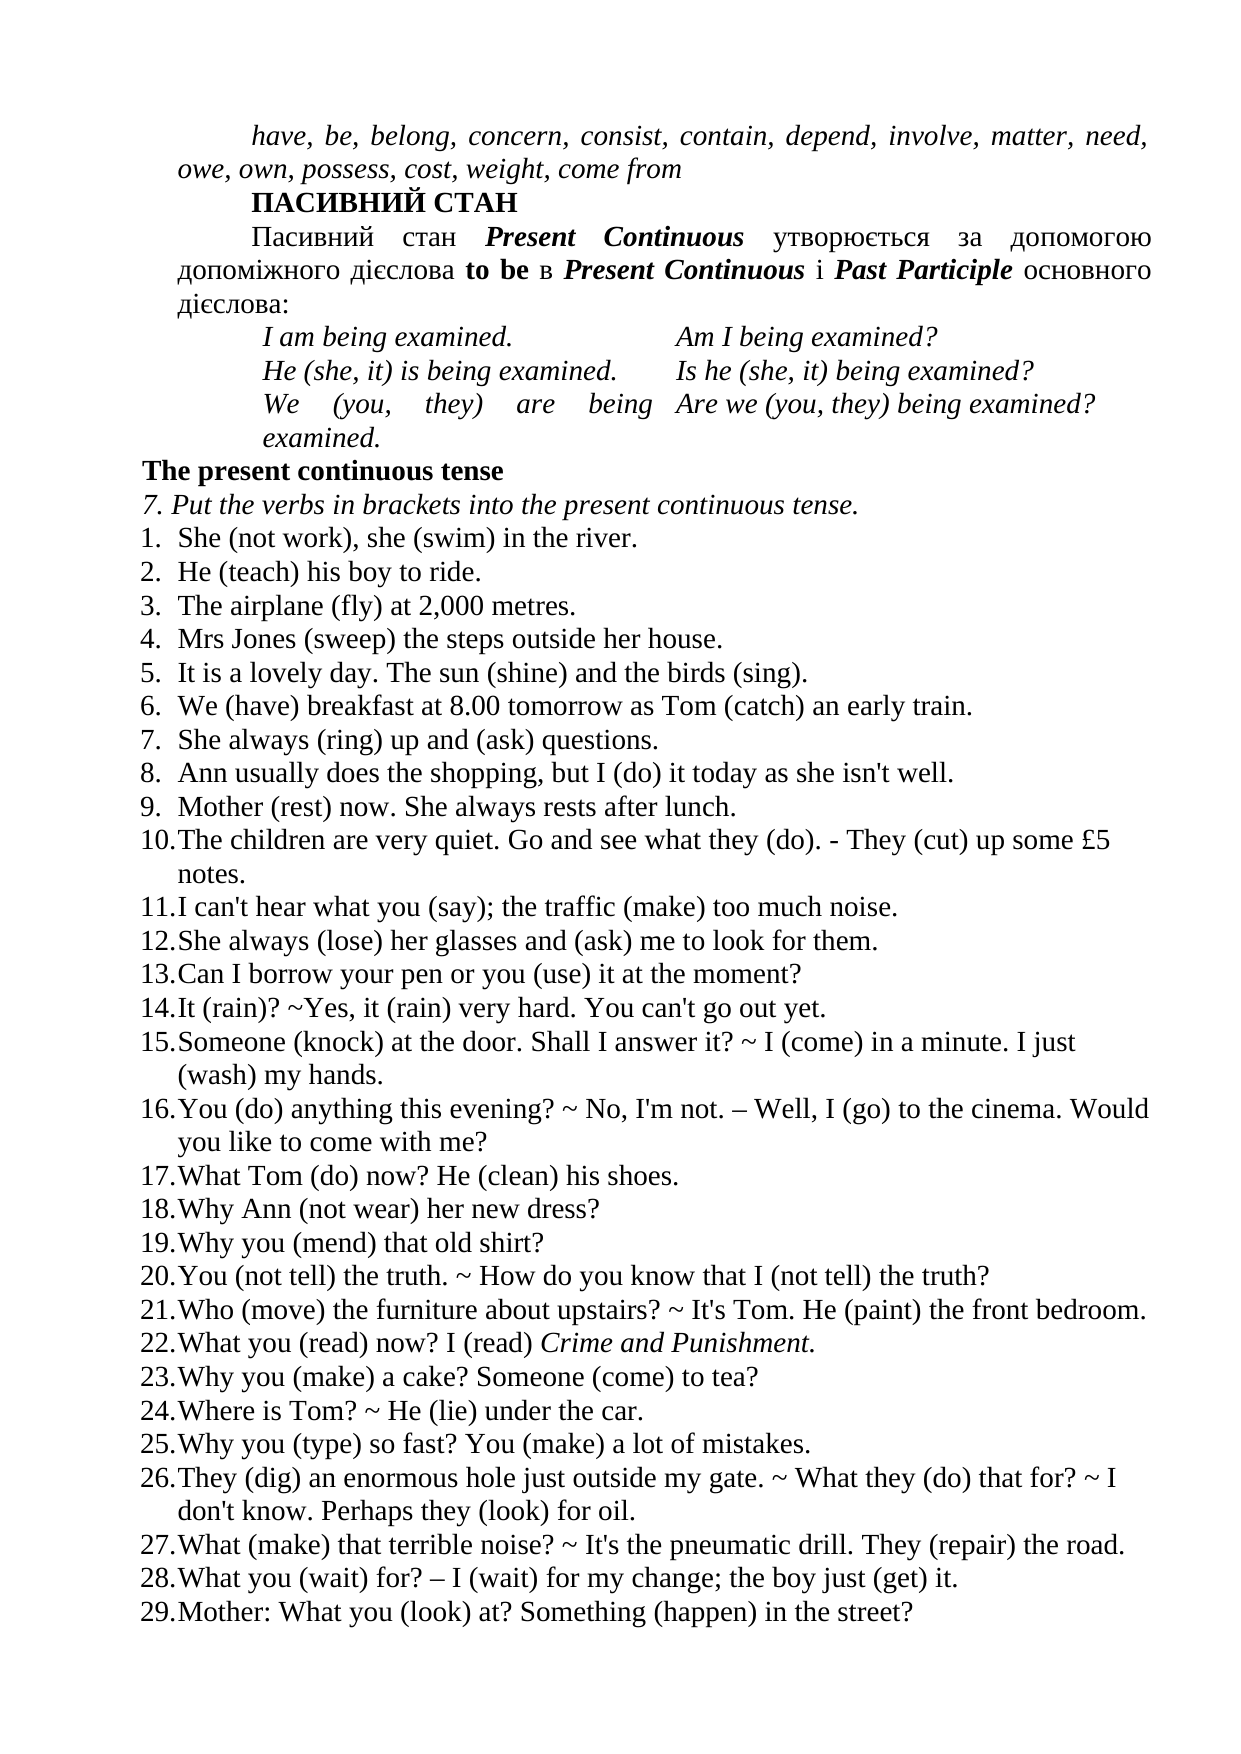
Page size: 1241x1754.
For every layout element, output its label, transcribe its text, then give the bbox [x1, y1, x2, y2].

list We (have) breakfast at 8.00 tomorrow as Tom (catch) an early train. [140, 688, 1152, 722]
text Пасивний стан Present Continuous утворюється за допомогою допоміжного дієслова to be в Present Continuous і Past Participle основного дієслова: [177, 219, 1152, 319]
list She always (ring) up and (ask) questions. [140, 722, 1152, 755]
list It is a lovely day. The sun (shine) and the birds (sing). [140, 655, 1152, 688]
list The children are very quiet. Go and see what they (do). - They (cut) up some £5 notes. [140, 822, 1152, 889]
list Can I borrow your pen or you (use) it at the moment? [140, 957, 1152, 990]
list Mother: What you (look) at? Something (happen) in the street? [140, 1594, 1152, 1627]
list She always (lose) her glasses and (ask) me to look for them. [140, 923, 1152, 957]
list Mrs Jones (sweep) the steps outside her house. [140, 621, 1152, 655]
list Why you (type) so fast? You (make) a lot of mistakes. [140, 1426, 1152, 1460]
list She (not work), she (swim) in the river. [140, 521, 1152, 554]
list I can't hear what you (say); the traffic (make) too much noise. [140, 889, 1152, 923]
text 7. Put the verbs in brackets into the present continuous tense. [142, 487, 1152, 521]
text The present continuous tense [142, 453, 1152, 487]
text ПАСИВНИЙ СТАН [177, 185, 1152, 219]
text have, be, belong, concern, consist, contain, depend, involve, matter, need, owe, own, possess, cost, weight, come from [177, 118, 1152, 185]
list The airplane (fly) at . [140, 588, 1152, 621]
list Where is Tom? ~ He (lie) under the car. [140, 1393, 1152, 1426]
list Why you (make) a cake? Someone (come) to tea? [140, 1359, 1152, 1393]
list What you (wait) for? – I (wait) for my change; the boy just (get) it. [140, 1560, 1152, 1594]
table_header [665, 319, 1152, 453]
list Why Ann (not wear) her new dress? [140, 1191, 1152, 1225]
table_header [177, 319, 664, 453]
list Who (move) the furniture about upstairs? ~ It's Tom. He (paint) the front bedroom. [140, 1292, 1152, 1326]
list Someone (knock) at the door. Shall I answer it? ~ I (come) in a minute. I just (wash) my hands. [140, 1024, 1152, 1091]
list Mother (rest) now. She always rests after lunch. [140, 789, 1152, 822]
list It (rain)? ~Yes, it (rain) very hard. You can't go out yet. [140, 990, 1152, 1024]
list You (do) anything this evening? ~ No, I'm not. – Well, I (go) to the cinema. Would you like to come with me? [140, 1091, 1152, 1158]
list What Tom (do) now? He (clean) his shoes. [140, 1158, 1152, 1191]
list What (make) that terrible noise? ~ It's the pneumatic drill. They (repair) the road. [140, 1527, 1152, 1560]
list Ann usually does the shopping, but I (do) it today as she isn't well. [140, 755, 1152, 789]
list They (dig) an enormous hole just outside my gate. ~ What they (do) that for? ~ I don't know. Perhaps they (look) for oil. [140, 1460, 1152, 1527]
list Why you (mend) that old shirt? [140, 1225, 1152, 1258]
list What you (read) now? I (read) Crime and Punishment. [140, 1326, 1152, 1359]
list You (not tell) the truth. ~ How do you know that I (not tell) the truth? [140, 1258, 1152, 1292]
list He (teach) his boy to ride. [140, 554, 1152, 588]
